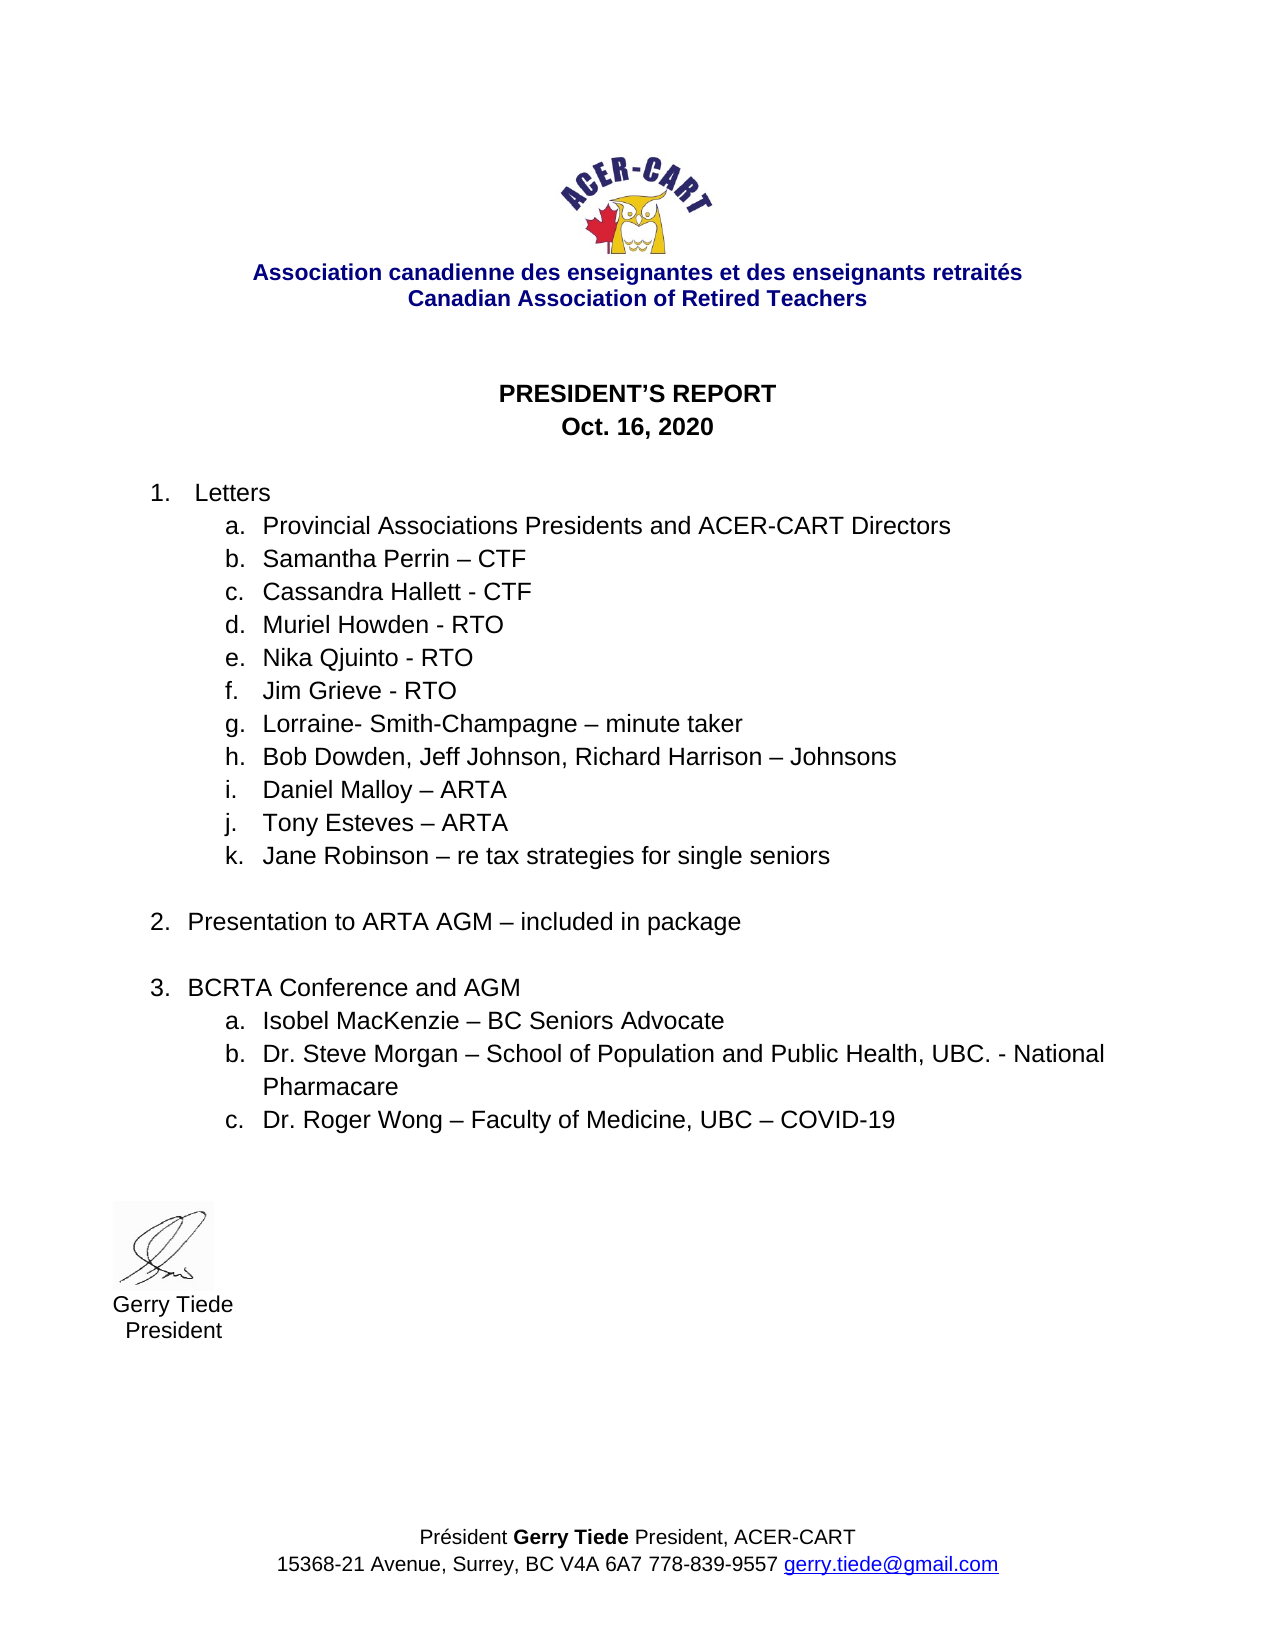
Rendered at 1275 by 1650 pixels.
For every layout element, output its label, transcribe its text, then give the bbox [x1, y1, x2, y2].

text Canadian Association of Retired Teachers [112, 285, 1162, 312]
text Oct. 16, 2020 [112, 412, 1162, 441]
list Jim Grieve - RTO [225, 676, 1162, 705]
list Provincial Associations Presidents and ACER-CART Directors [225, 511, 1162, 540]
list Isobel MacKenzie – BC Seniors Advocate [225, 1006, 1162, 1035]
list Samantha Perrin – CTF [225, 544, 1162, 573]
text PRESIDENT’S REPORT [112, 379, 1162, 408]
list Tony Esteves – ARTA [225, 808, 1162, 837]
text Association canadienne des enseignantes et des enseignants retraités [112, 259, 1162, 285]
list Muriel Howden - RTO [225, 610, 1162, 639]
list BCRTA Conference and AGM [150, 973, 1162, 1002]
list Jane Robinson – re tax strategies for single seniors [225, 841, 1162, 870]
text Gerry Tiede [112, 1291, 1162, 1317]
picture [112, 1201, 215, 1291]
list Lorraine- Smith-Champagne – minute taker [225, 709, 1162, 738]
picture [556, 150, 719, 259]
list Bob Dowden, Jeff Johnson, Richard Harrison – Johnsons [225, 742, 1162, 771]
list Dr. Steve Morgan – School of Population and Public Health, UBC. - National Pharmacare [225, 1039, 1162, 1101]
list Letters [150, 478, 1162, 507]
list Dr. Roger Wong – Faculty of Medicine, UBC – COVID-19 [225, 1105, 1162, 1134]
list Cassandra Hallett - CTF [225, 577, 1162, 606]
list Nika Qjuinto - RTO [225, 643, 1162, 672]
list Daniel Malloy – ARTA [225, 775, 1162, 804]
list Presentation to ARTA AGM – included in package [150, 907, 1162, 936]
text President [112, 1317, 1162, 1343]
